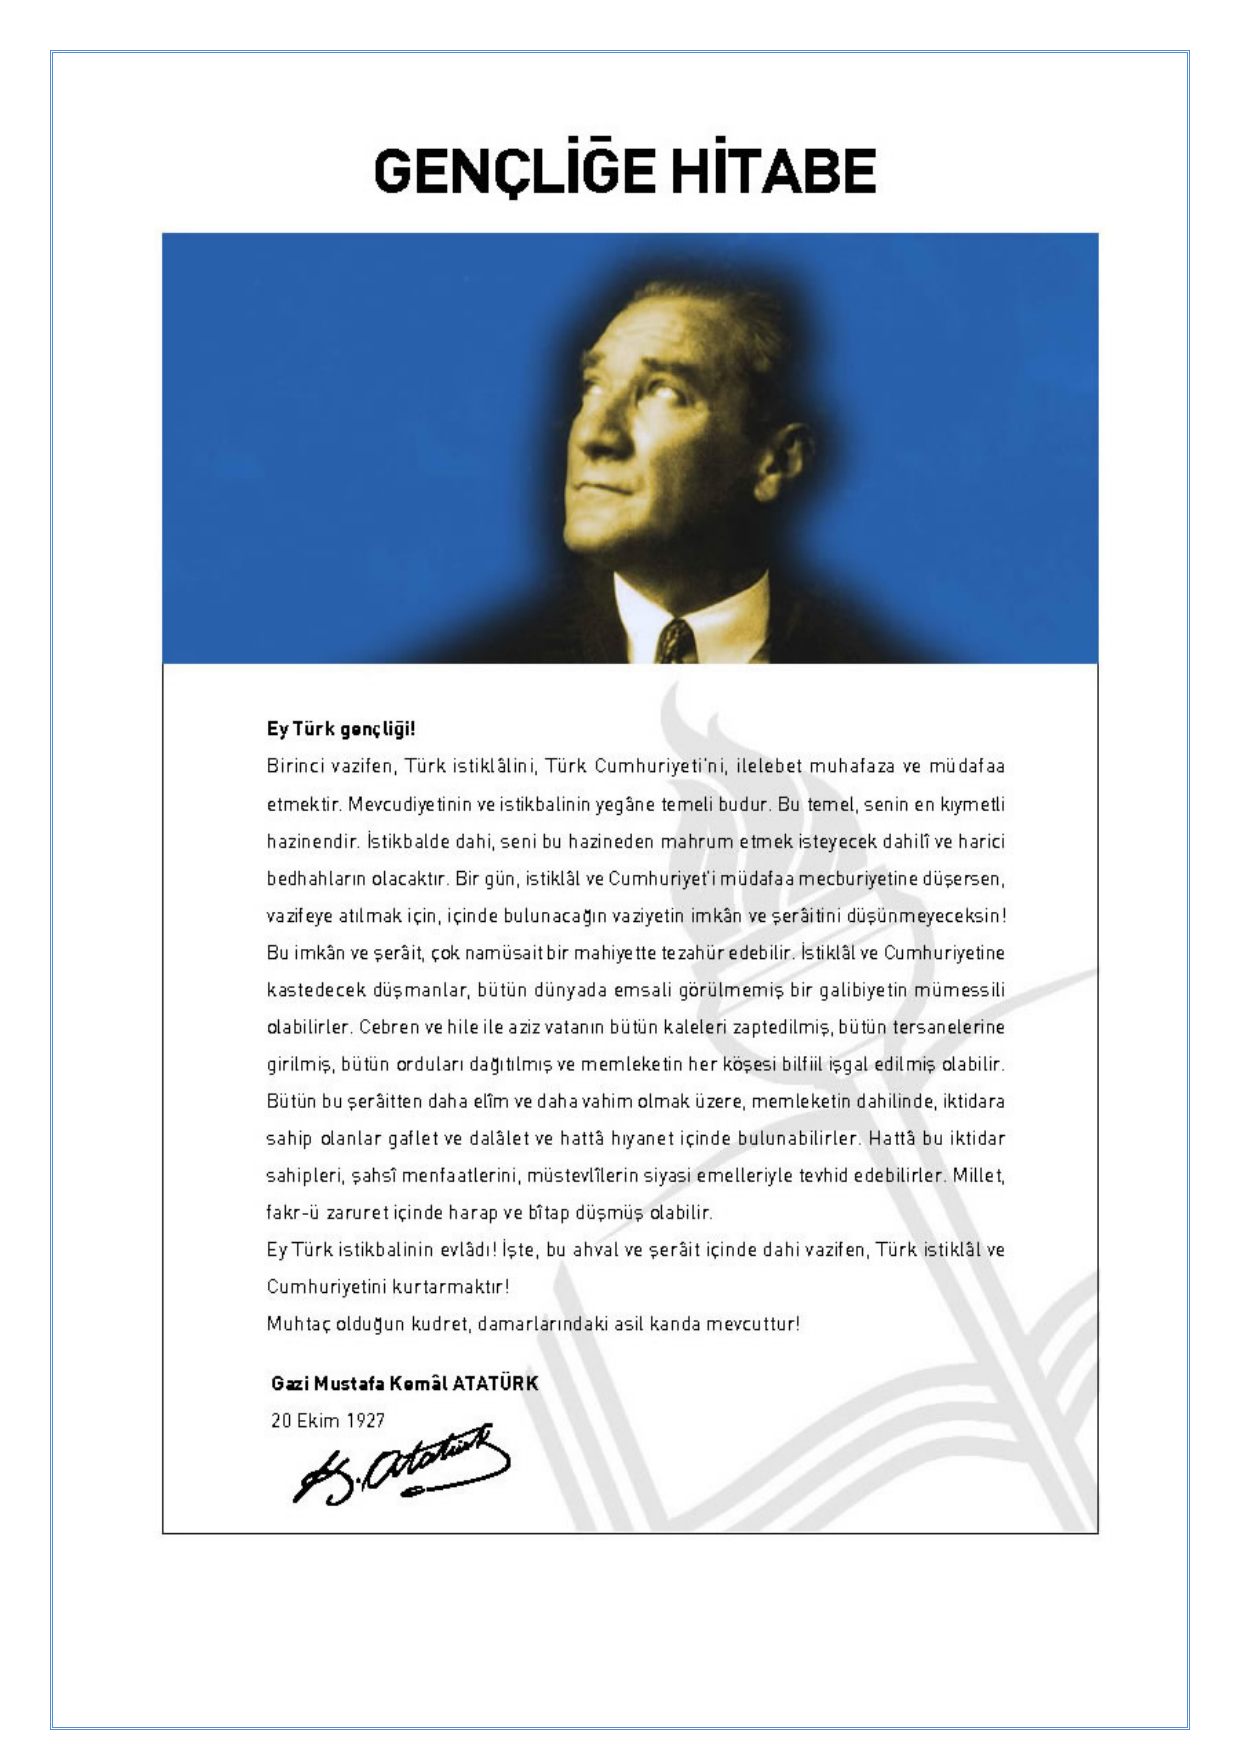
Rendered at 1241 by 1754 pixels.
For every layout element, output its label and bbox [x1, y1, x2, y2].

picture [143, 80, 1121, 1556]
